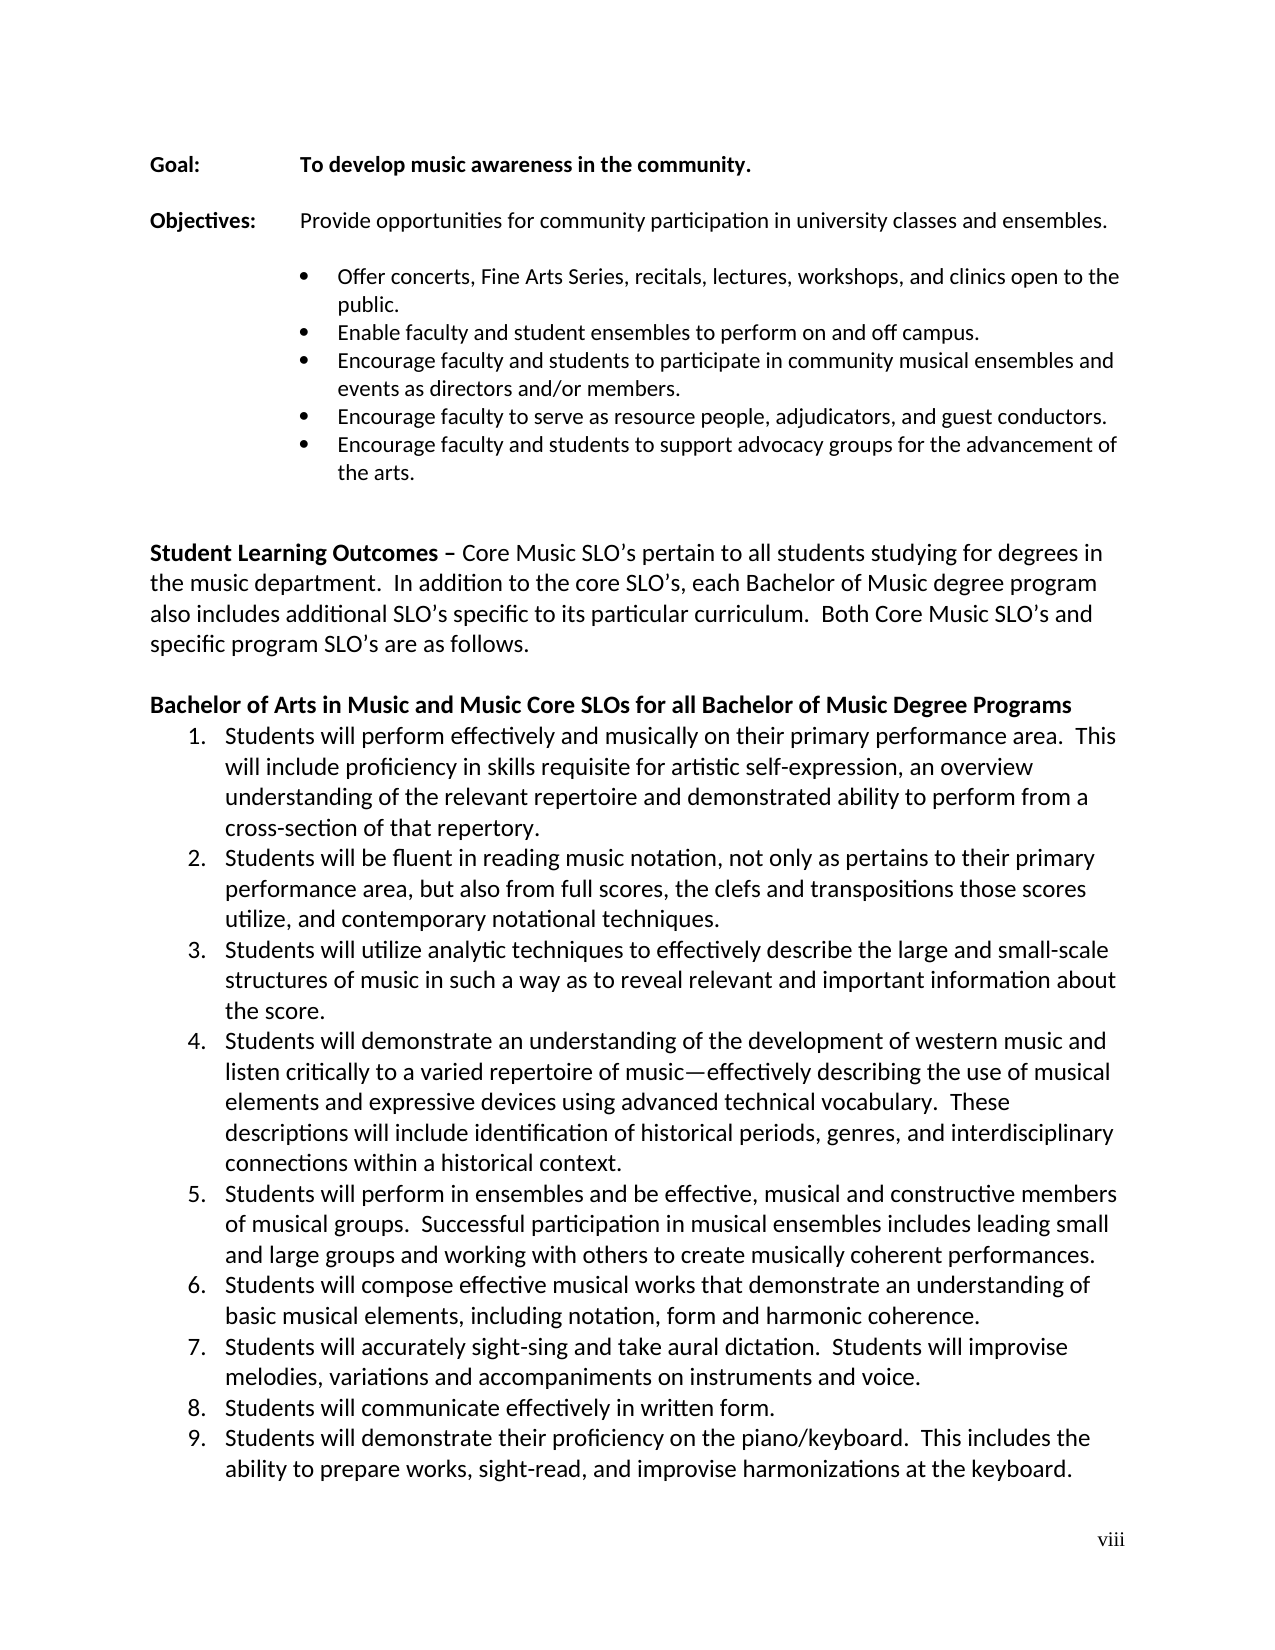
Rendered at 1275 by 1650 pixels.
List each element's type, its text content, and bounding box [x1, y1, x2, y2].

list Students will perform effectively and musically on their primary performance area. This will include proficiency in skills requisite for artistic self-expression, an overview understanding of the relevant repertoire and demonstrated ability to perform from a cross-section of that repertory. [187, 720, 1125, 842]
list Student Learning Outcomes – Core Music SLO’s pertain to all students studying for degrees in the music department. In addition to the core SLO’s, each Bachelor of Music degree program also includes additional SLO’s specific to its particular curriculum. Both Core Music SLO’s and specific program SLO’s are as follows. [150, 537, 1125, 659]
list Students will demonstrate their proficiency on the piano/keyboard. This includes the ability to prepare works, sight-read, and improvise harmonizations at the keyboard. [187, 1422, 1125, 1483]
list Encourage faculty and students to support advocacy groups for the advancement of the arts. [300, 430, 1125, 486]
text Objectives: Provide opportunities for community participation in university classes and ensembles. [150, 206, 1125, 234]
list Enable faculty and student ensembles to perform on and off campus. [300, 318, 1125, 346]
list Students will utilize analytic techniques to effectively describe the large and small-scale structures of music in such a way as to reveal relevant and important information about the score. [187, 934, 1125, 1025]
list Students will communicate effectively in written form. [187, 1392, 1125, 1422]
list Offer concerts, Fine Arts Series, recitals, lectures, workshops, and clinics open to the public. [300, 262, 1125, 318]
list Students will accurately sight-sing and take aural dictation. Students will improvise melodies, variations and accompaniments on instruments and voice. [187, 1331, 1125, 1392]
list Students will compose effective musical works that demonstrate an understanding of basic musical elements, including notation, form and harmonic coherence. [187, 1269, 1125, 1331]
list Students will be fluent in reading music notation, not only as pertains to their primary performance area, but also from full scores, the clefs and transpositions those scores utilize, and contemporary notational techniques. [187, 842, 1125, 934]
list Students will perform in ensembles and be effective, musical and constructive members of musical groups. Successful participation in musical ensembles includes leading small and large groups and working with others to create musically coherent performances. [187, 1178, 1125, 1269]
list Encourage faculty and students to participate in community musical ensembles and events as directors and/or members. [300, 346, 1125, 402]
list Encourage faculty to serve as resource people, adjudicators, and guest conductors. [300, 402, 1125, 430]
list Students will demonstrate an understanding of the development of western music and listen critically to a varied repertoire of music—effectively describing the use of musical elements and expressive devices using advanced technical vocabulary. These descriptions will include identification of historical periods, genres, and interdisciplinary connections within a historical context. [187, 1025, 1125, 1178]
text Goal: To develop music awareness in the community. [150, 150, 1125, 178]
list Bachelor of Arts in Music and Music Core SLOs for all Bachelor of Music Degree Programs [150, 690, 1125, 720]
